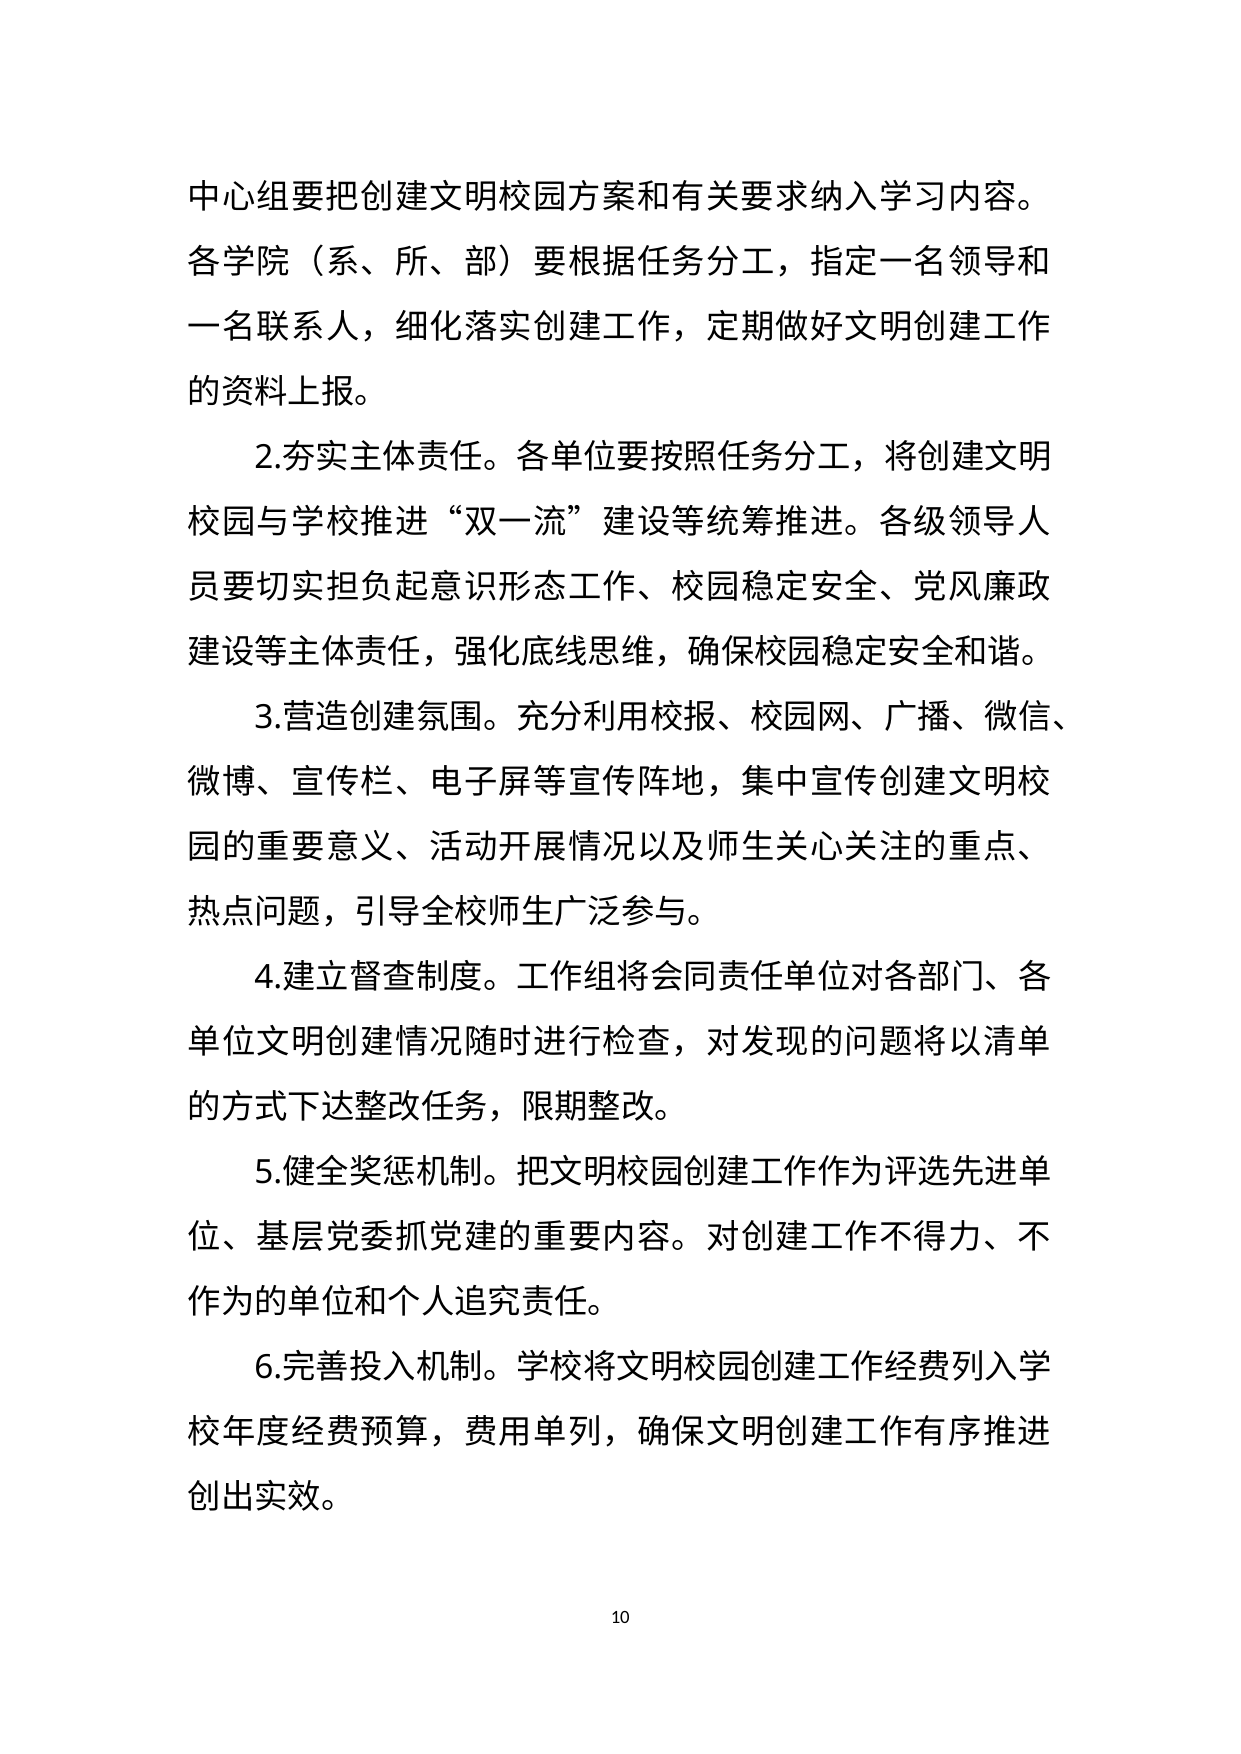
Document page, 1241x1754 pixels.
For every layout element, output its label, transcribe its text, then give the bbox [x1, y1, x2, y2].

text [187, 162, 1053, 422]
text 6.完善投入机制。学校将文明校园创建工作经费列入学校年度经费预算，费用单列，确保文明创建工作有序推进，创出实效。 [187, 1332, 1053, 1527]
text 2.夯实主体责任。各单位要按照任务分工，将创建文明校园与学校推进“双一流”建设等统筹推进。各级领导人员要切实担负起意识形态工作、校园稳定安全、党风廉政建设等主体责任，强化底线思维，确保校园稳定安全和谐。 [187, 422, 1053, 682]
text 3.营造创建氛围。充分利用校报、校园网、广播、微信、微博、宣传栏、电子屏等宣传阵地，集中宣传创建文明校园的重要意义、活动开展情况以及师生关心关注的重点、热点问题，引导全校师生广泛参与。 [187, 682, 1053, 942]
text 5.健全奖惩机制。把文明校园创建工作作为评选先进单位、基层党委抓党建的重要内容。对创建工作不得力、不作为的单位和个人追究责任。 [187, 1137, 1053, 1332]
text 4.建立督查制度。工作组将会同责任单位对各部门、各单位文明创建情况随时进行检查，对发现的问题将以清单的方式下达整改任务，限期整改。 [187, 942, 1053, 1137]
